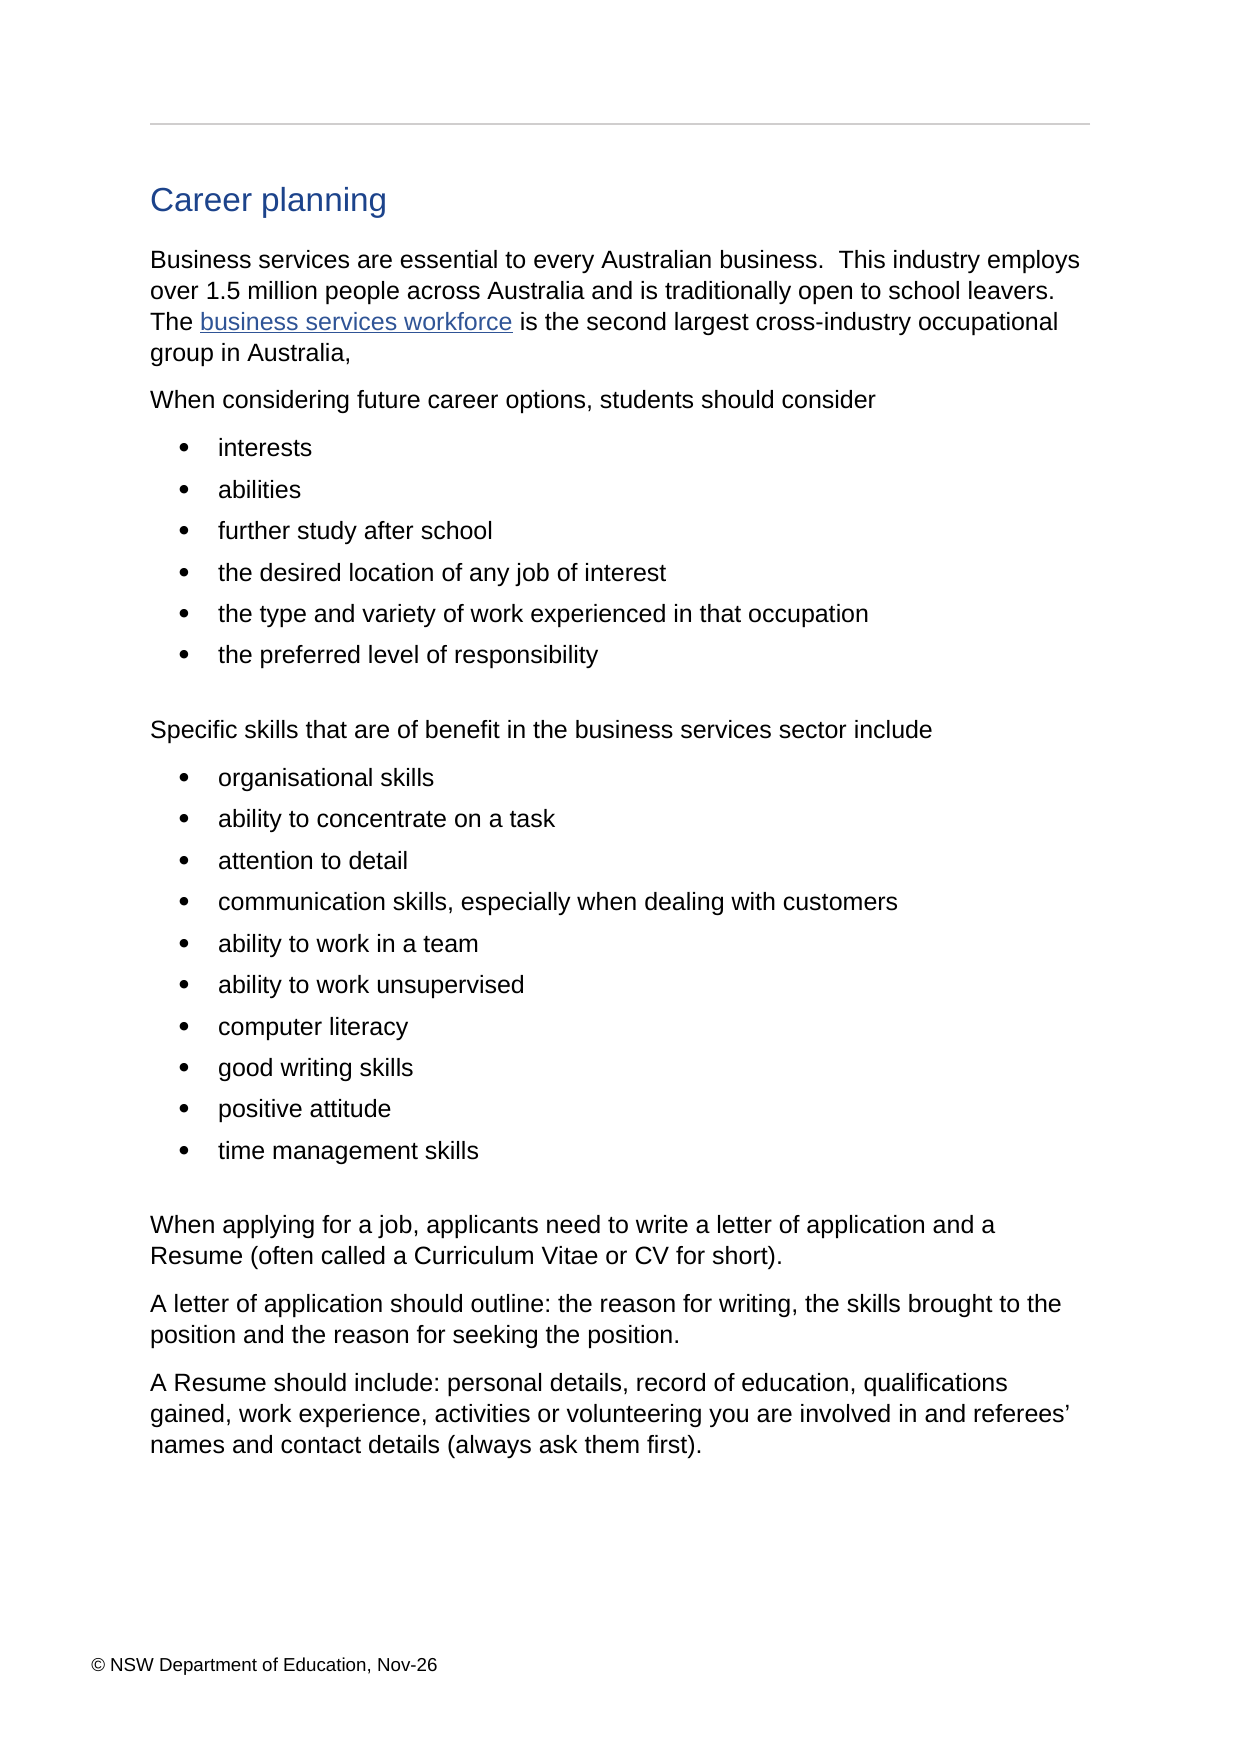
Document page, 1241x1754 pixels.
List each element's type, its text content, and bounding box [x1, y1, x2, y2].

text Specific skills that are of benefit in the business services sector include [150, 715, 1090, 744]
list computer literacy [179, 1011, 1090, 1040]
list the desired location of any job of interest [179, 558, 1090, 586]
text A Resume should include: personal details, record of education, qualifications gained, work experience, activities or volunteering you are involved in and referees’ names and contact details (always ask them first). [150, 1368, 1090, 1459]
list attention to detail [179, 846, 1090, 874]
text Business services are essential to every Australian business. This industry employs over 1.5 million people across Australia and is traditionally open to school leavers. The business services workforce is the second largest cross-industry occupational group in Australia, [150, 245, 1090, 367]
list abilities [179, 475, 1090, 503]
subtitle Career planning [150, 180, 1090, 218]
list the type and variety of work experienced in that occupation [179, 599, 1090, 628]
list ability to work in a team [179, 928, 1090, 957]
list good writing skills [179, 1053, 1090, 1082]
list the preferred level of responsibility [179, 641, 1090, 669]
text When applying for a job, applicants need to write a letter of application and a Resume (often called a Curriculum Vitae or CV for short). [150, 1210, 1090, 1270]
list positive attitude [179, 1094, 1090, 1123]
list further study after school [179, 516, 1090, 545]
list organisational skills [179, 763, 1090, 792]
list time management skills [179, 1136, 1090, 1165]
list communication skills, especially when dealing with customers [179, 887, 1090, 916]
list interests [179, 433, 1090, 462]
text A letter of application should outline: the reason for writing, the skills brought to the position and the reason for seeking the position. [150, 1289, 1090, 1349]
list ability to work unsupervised [179, 970, 1090, 999]
text When considering future career options, students should consider [150, 386, 1090, 414]
list ability to concentrate on a task [179, 804, 1090, 833]
